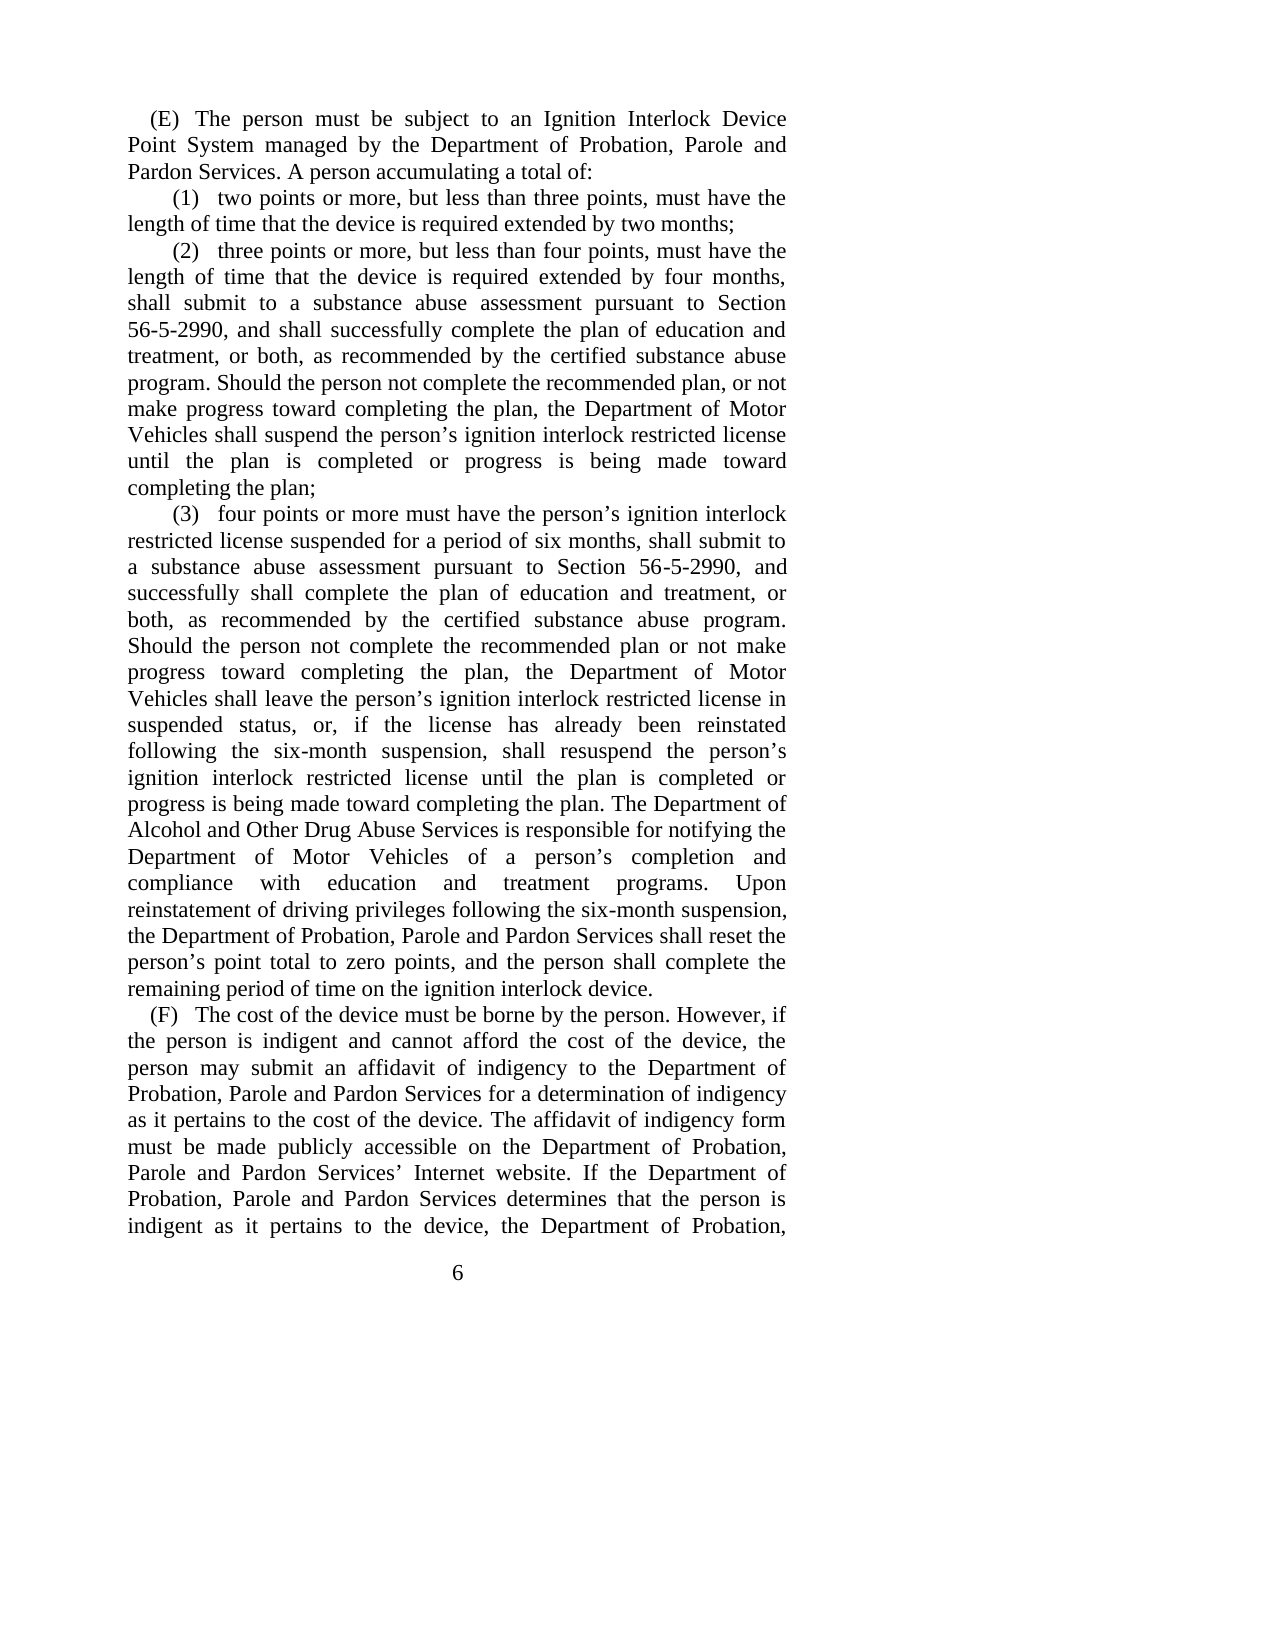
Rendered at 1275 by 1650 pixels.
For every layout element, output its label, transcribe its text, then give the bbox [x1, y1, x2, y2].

text (2) three points or more, but less than four points, must have the length of time that the device is required extended by four months, shall submit to a substance abuse assessment pursuant to Section 56-5-2990, and shall successfully complete the plan of education and treatment, or both, as recommended by the certified substance abuse program. Should the person not complete the recommended plan, or not make progress toward completing the plan, the Department of Motor Vehicles shall suspend the person’s ignition interlock restricted license until the plan is completed or progress is being made toward completing the plan; [127, 237, 787, 500]
text (E) The person must be subject to an Ignition Interlock Device Point System managed by the Department of Probation, Parole and Pardon Services. A person accumulating a total of: [127, 105, 787, 184]
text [127, 1001, 787, 1238]
text (1) two points or more, but less than three points, must have the length of time that the device is required extended by two months; [127, 184, 787, 237]
text (3) four points or more must have the person’s ignition interlock restricted license suspended for a period of six months, shall submit to a substance abuse assessment pursuant to Section 56-5-2990, and successfully shall complete the plan of education and treatment, or both, as recommended by the certified substance abuse program. Should the person not complete the recommended plan or not make progress toward completing the plan, the Department of Motor Vehicles shall leave the person’s ignition interlock restricted license in suspended status, or, if the license has already been reinstated following the six-month suspension, shall resuspend the person’s ignition interlock restricted license until the plan is completed or progress is being made toward completing the plan. The Department of Alcohol and Other Drug Abuse Services is responsible for notifying the Department of Motor Vehicles of a person’s completion and compliance with education and treatment programs. Upon reinstatement of driving privileges following the six-month suspension, the Department of Probation, Parole and Pardon Services shall reset the person’s point total to zero points, and the person shall complete the remaining period of time on the ignition interlock device. [127, 500, 787, 1001]
